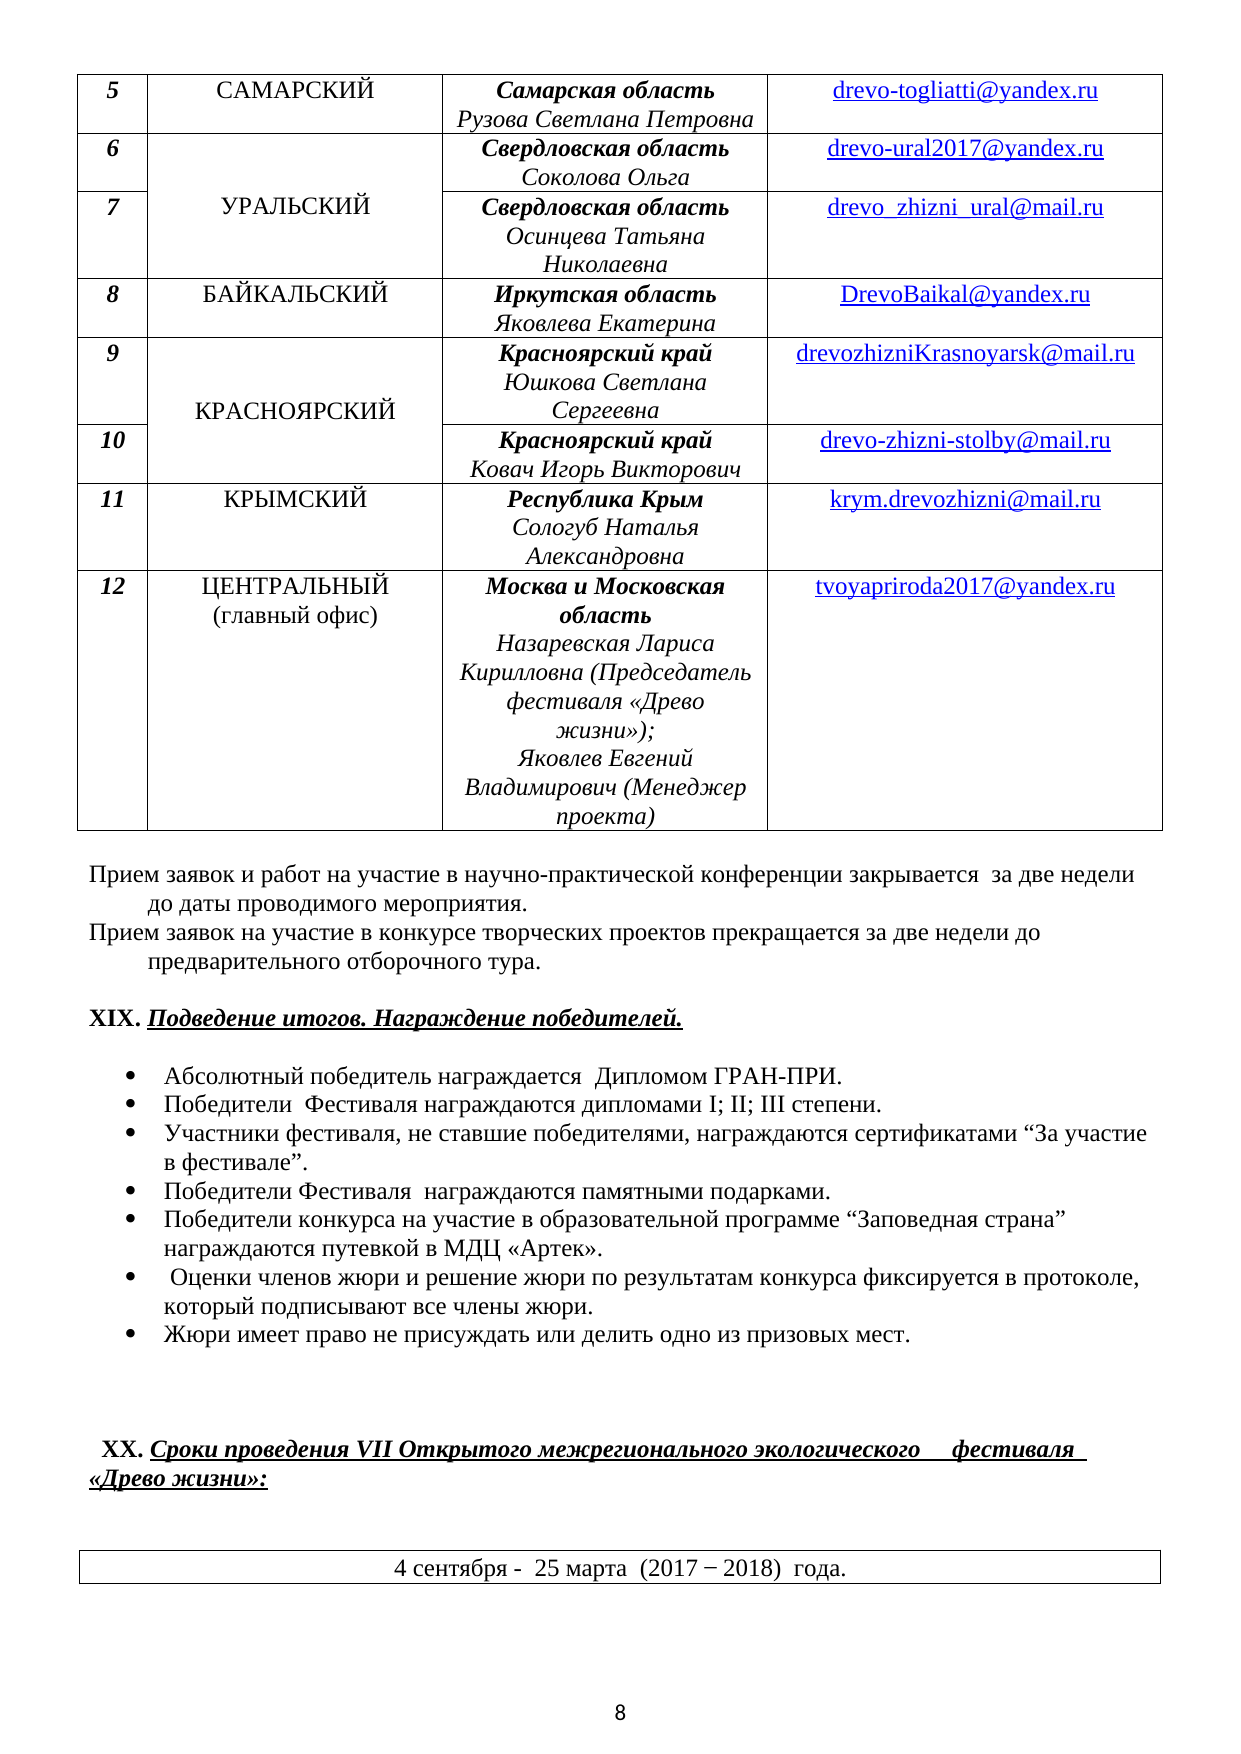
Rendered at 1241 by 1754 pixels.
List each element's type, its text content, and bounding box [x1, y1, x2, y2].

list Победители конкурса на участие в образовательной программе “Заповедная страна” награждаются путевкой в МДЦ «Артек». [126, 1204, 1152, 1262]
table_cell Свердловская область Осинцева Татьяна Николаевна [443, 192, 767, 278]
table_cell 5 [78, 75, 147, 132]
list Участники фестиваля, не ставшие победителями, награждаются сертификатами “За участие в фестивале”. [126, 1118, 1152, 1176]
table_cell Красноярский край Ковач Игорь Викторович [443, 425, 767, 483]
table_cell tvoyapriroda2017@yandex.ru [768, 571, 1162, 830]
table_cell КРЫМСКИЙ [148, 484, 442, 570]
table_cell Красноярский край Юшкова Светлана Сергеевна [443, 338, 767, 424]
table_cell drevo-togliatti@yandex.ru [768, 75, 1162, 132]
list Победители Фестиваля награждаются дипломами I; II; III степени. [126, 1089, 1152, 1118]
table_cell Москва и Московская область Назаревская Лариса Кирилловна (Председатель фестиваля «Древо жизни»); Яковлев Евгений Владимирович (Менеджер проекта) [443, 571, 767, 830]
list Победители Фестиваля награждаются памятными подарками. [126, 1176, 1152, 1204]
table_cell drevozhizniKrasnoyarsk@mail.ru [768, 338, 1162, 424]
table_cell ЦЕНТРАЛЬНЫЙ (главный офис) [148, 571, 442, 830]
table_cell Республика Крым Сологуб Наталья Александровна [443, 484, 767, 570]
text Прием заявок на участие в конкурсе творческих проектов прекращается за две недели до предварительного отборочного тура. [89, 917, 1152, 974]
table_cell drevo-ural2017@yandex.ru [768, 134, 1162, 191]
table_cell БАЙКАЛЬСКИЙ [148, 279, 442, 337]
list Оценки членов жюри и решение жюри по результатам конкурса фиксируется в протоколе, который подписывают все члены жюри. [126, 1262, 1152, 1319]
text ХХ. Сроки проведения VII Открытого межрегионального экологического фестиваля «Древо жизни»: [89, 1434, 1152, 1492]
table_cell 11 [78, 484, 147, 570]
table_cell 6 [78, 134, 147, 191]
list Жюри имеет право не присуждать или делить одно из призовых мест. [126, 1319, 1152, 1348]
table_cell krym.drevozhizni@mail.ru [768, 484, 1162, 570]
table_cell 12 [78, 571, 147, 830]
list Абсолютный победитель награждается Дипломом ГРАН-ПРИ. [126, 1061, 1152, 1089]
table_cell УРАЛЬСКИЙ [148, 134, 442, 278]
table_cell 8 [78, 279, 147, 337]
text Прием заявок и работ на участие в научно-практической конференции закрывается за две недели до даты проводимого мероприятия. [89, 859, 1152, 917]
table_cell 7 [78, 192, 147, 278]
table_cell САМАРСКИЙ [148, 75, 442, 132]
text 4 сентября - 25 марта (2017 ̶ 2018) года. [80, 1551, 1160, 1583]
table_cell Иркутская область Яковлева Екатерина [443, 279, 767, 337]
table_cell drevo-zhizni-stolby@mail.ru [768, 425, 1162, 483]
text ХIX. Подведение итогов. Награждение победителей. [89, 1003, 1152, 1032]
table_cell drevo_zhizni_ural@mail.ru [768, 192, 1162, 278]
table_cell КРАСНОЯРСКИЙ [148, 338, 442, 483]
table_cell DrevoBaikal@yandex.ru [768, 279, 1162, 337]
table_cell 10 [78, 425, 147, 483]
table_cell Самарская область Рузова Светлана Петровна [443, 75, 767, 132]
table_cell 9 [78, 338, 147, 424]
table_cell Свердловская область Соколова Ольга [443, 134, 767, 191]
